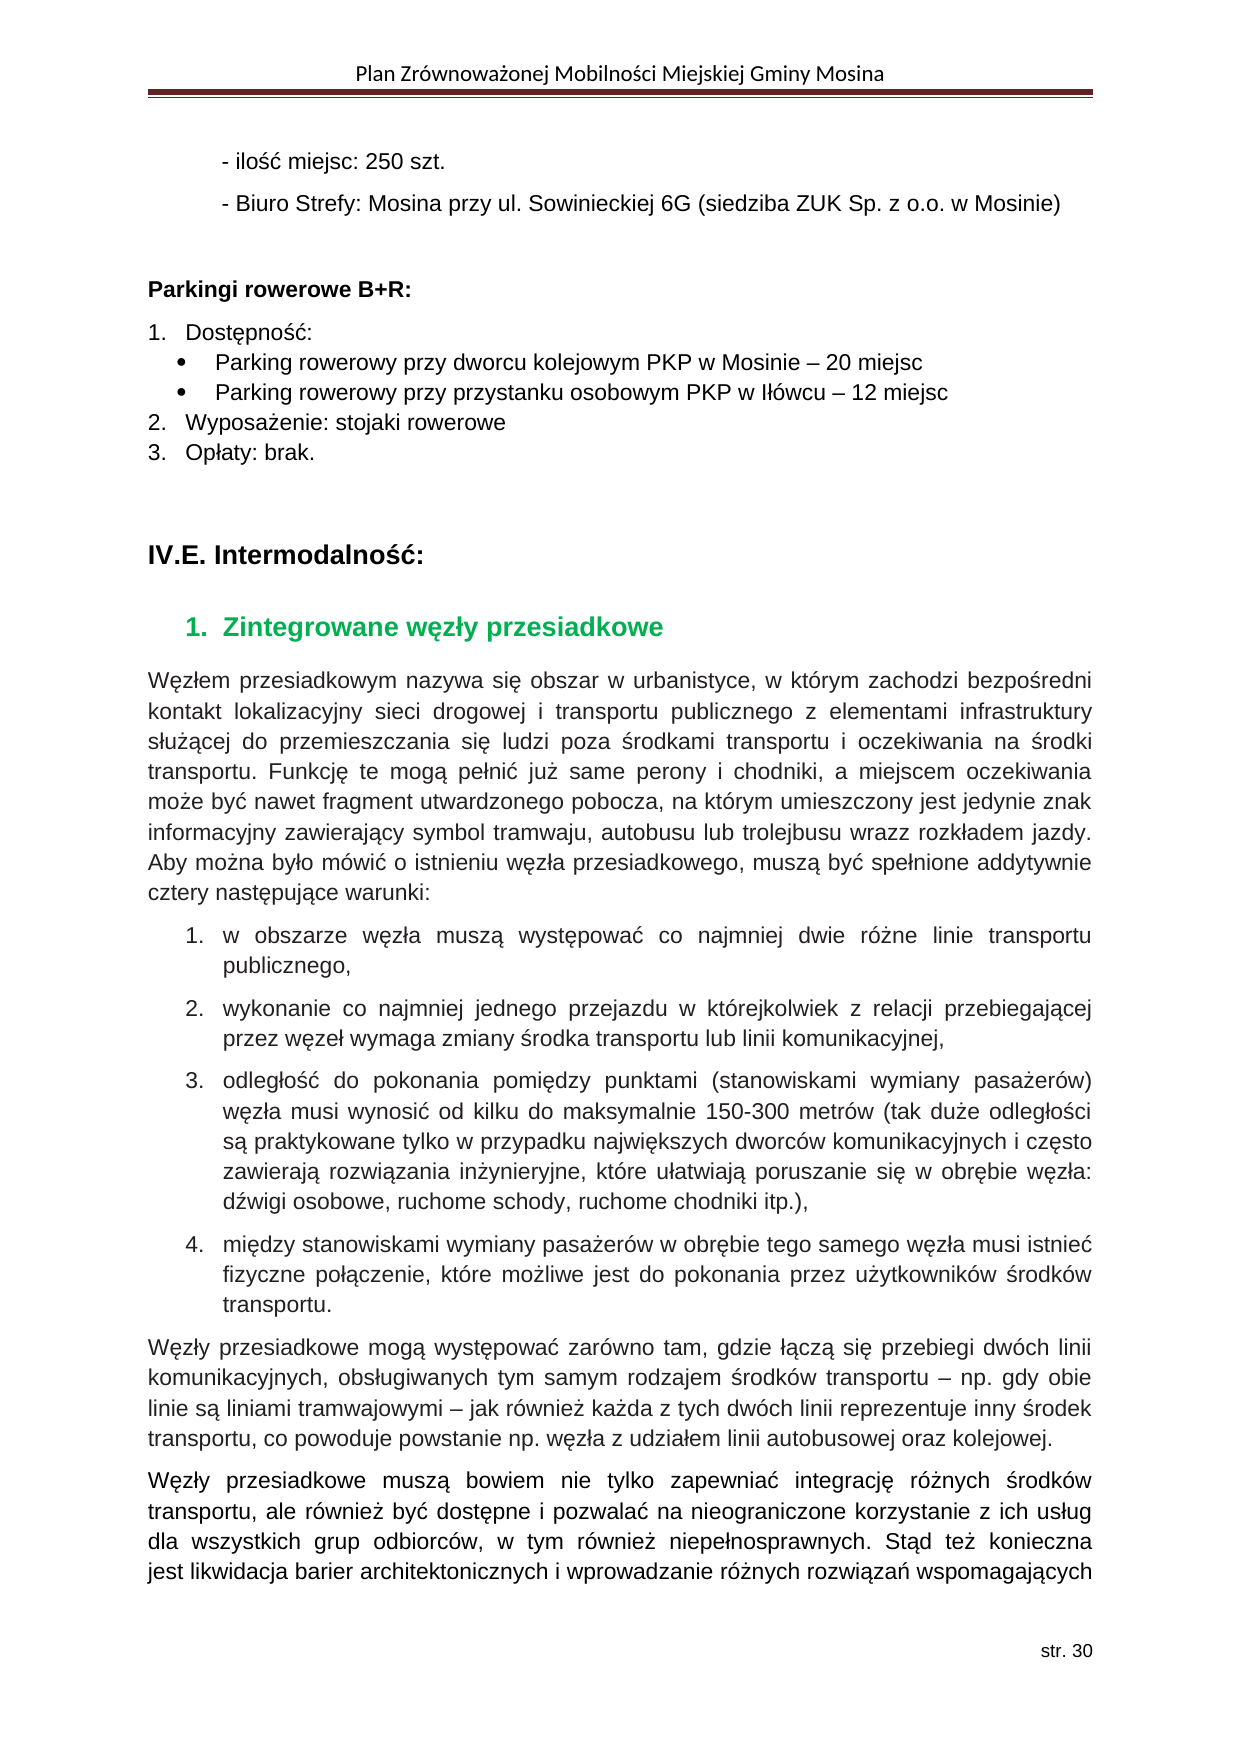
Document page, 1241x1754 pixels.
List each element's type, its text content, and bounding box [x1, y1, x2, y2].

list między stanowiskami wymiany pasażerów w obrębie tego samego węzła musi istnieć fizyczne połączenie, które możliwe jest do pokonania przez użytkowników środków transportu. [185, 1231, 1093, 1318]
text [148, 1467, 1093, 1584]
text - ilość miejsc: 250 szt. [148, 148, 1093, 174]
list odległość do pokonania pomiędzy punktami (stanowiskami wymiany pasażerów) węzła musi wynosić od kilku do maksymalnie 150-300 metrów (tak duże odległości są praktykowane tylko w przypadku największych dworców komunikacyjnych i często zawierają rozwiązania inżynieryjne, które ułatwiają poruszanie się w obrębie węzła: dźwigi osobowe, ruchome schody, ruchome chodniki itp.), [185, 1067, 1093, 1214]
list Opłaty: brak. [148, 439, 1093, 466]
list Parking rowerowy przy dworcu kolejowym PKP w Mosinie – 20 miejsc [177, 349, 1093, 375]
text - Biuro Strefy: Mosina przy ul. Sowinieckiej 6G (siedziba ZUK Sp. z o.o. w Mosinie) [148, 190, 1093, 217]
text Węzłem przesiadkowym nazywa się obszar w urbanistyce, w którym zachodzi bezpośredni kontakt lokalizacyjny sieci drogowej i transportu publicznego z elementami infrastruktury służącej do przemieszczania się ludzi poza środkami transportu i oczekiwania na środki transportu. Funkcję te mogą pełnić już same perony i chodniki, a miejscem oczekiwania może być nawet fragment utwardzonego pobocza, na którym umieszczony jest jedynie znak informacyjny zawierający symbol tramwaju, autobusu lub trolejbusu wrazz rozkładem jazdy. Aby można było mówić o istnieniu węzła przesiadkowego, muszą być spełnione addytywnie cztery następujące warunki: [148, 667, 1093, 905]
list Parking rowerowy przy przystanku osobowym PKP w Iłówcu – 12 miejsc [177, 379, 1093, 405]
list Zintegrowane węzły przesiadkowe [185, 611, 1093, 642]
text Parkingi rowerowe B+R: [148, 276, 1093, 302]
list Dostępność: [148, 318, 1093, 345]
list wykonanie co najmniej jednego przejazdu w którejkolwiek z relacji przebiegającej przez węzeł wymaga zmiany środka transportu lub linii komunikacyjnej, [185, 994, 1093, 1051]
list Wyposażenie: stojaki rowerowe [148, 409, 1093, 435]
text Węzły przesiadkowe mogą występować zarówno tam, gdzie łączą się przebiegi dwóch linii komunikacyjnych, obsługiwanych tym samym rodzajem środków transportu – np. gdy obie linie są liniami tramwajowymi – jak również każda z tych dwóch linii reprezentuje inny środek transportu, co powoduje powstanie np. węzła z udziałem linii autobusowej oraz kolejowej. [148, 1334, 1093, 1451]
list IV.E. Intermodalność: [148, 539, 1093, 570]
list w obszarze węzła muszą występować co najmniej dwie różne linie transportu publicznego, [185, 922, 1093, 978]
